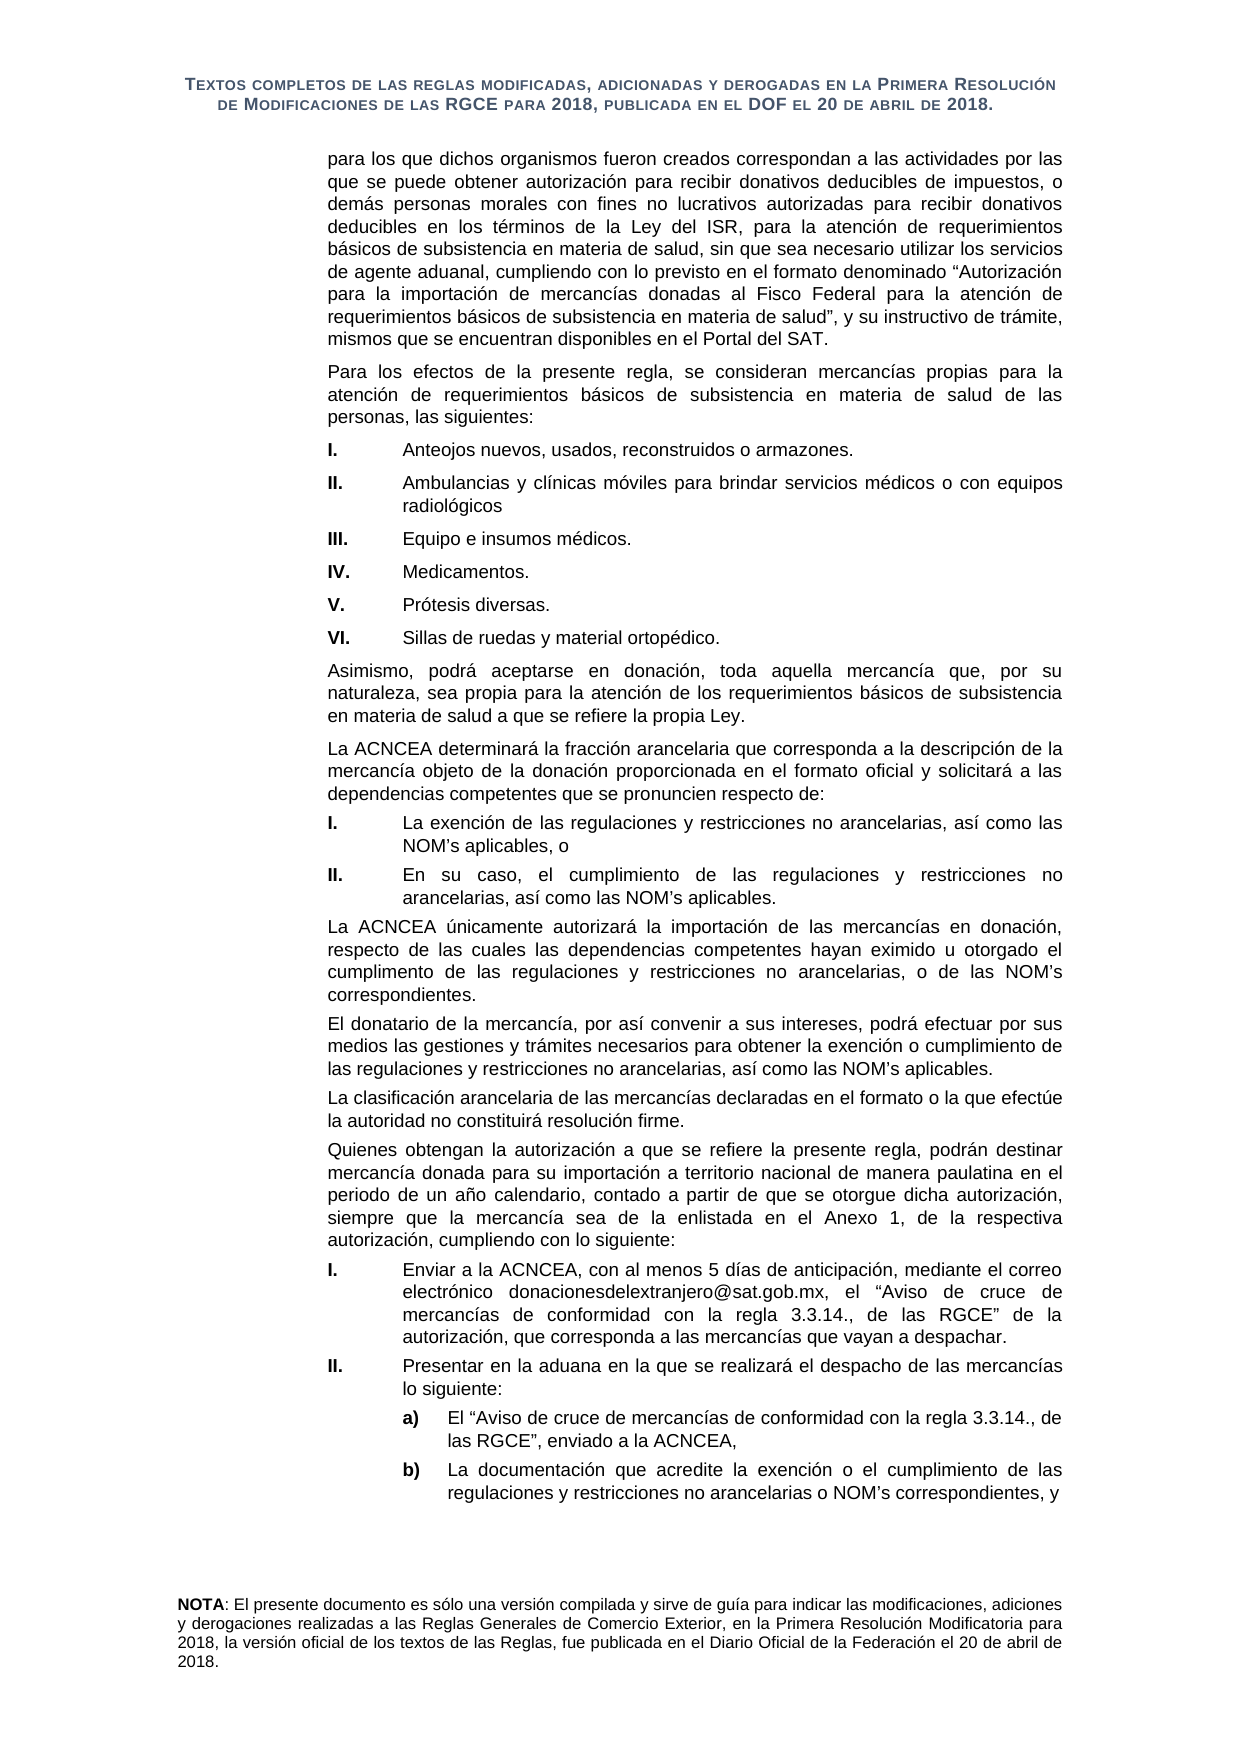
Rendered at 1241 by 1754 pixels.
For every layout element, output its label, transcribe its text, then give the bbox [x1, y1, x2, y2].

text IV. Medicamentos. [327, 560, 1063, 583]
text I. Anteojos nuevos, usados, reconstruidos o armazones. [327, 439, 1063, 461]
text III. Equipo e insumos médicos. [327, 527, 1063, 550]
text b) La documentación que acredite la exención o el cumplimiento de las regulaciones y restricciones no arancelarias o NOM’s correspondientes, y [402, 1459, 1063, 1504]
text El donatario de la mercancía, por así convenir a sus intereses, podrá efectuar por sus medios las gestiones y trámites necesarios para obtener la exención o cumplimiento de las regulaciones y restricciones no arancelarias, así como las NOM’s aplicables. [207, 1012, 1063, 1080]
text II. En su caso, el cumplimiento de las regulaciones y restricciones no arancelarias, así como las NOM’s aplicables. [327, 864, 1063, 909]
text La clasificación arancelaria de las mercancías declaradas en el formato o la que efectúe la autoridad no constituirá resolución firme. [207, 1087, 1063, 1132]
text Para los efectos de la presente regla, se consideran mercancías propias para la atención de requerimientos básicos de subsistencia en materia de salud de las personas, las siguientes: [207, 361, 1063, 428]
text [207, 148, 1063, 350]
text La ACNCEA únicamente autorizará la importación de las mercancías en donación, respecto de las cuales las dependencias competentes hayan eximido u otorgado el cumplimento de las regulaciones y restricciones no arancelarias, o de las NOM’s correspondientes. [207, 916, 1063, 1006]
text II. Presentar en la aduana en la que se realizará el despacho de las mercancías lo siguiente: [327, 1355, 1063, 1400]
text a) El “Aviso de cruce de mercancías de conformidad con la regla 3.3.14., de las RGCE”, enviado a , [402, 1407, 1063, 1452]
text I. La exención de las regulaciones y restricciones no arancelarias, así como las NOM’s aplicables, o [327, 812, 1063, 857]
text VI. Sillas de ruedas y material ortopédico. [327, 626, 1063, 649]
text II. Ambulancias y clínicas móviles para brindar servicios médicos o con equipos radiológicos [327, 472, 1063, 517]
text Quienes obtengan la autorización a que se refiere la presente regla, podrán destinar mercancía donada para su importación a territorio nacional de manera paulatina en el periodo de un año calendario, contado a partir de que se otorgue dicha autorización, siempre que la mercancía sea de la enlistada en el Anexo 1, de la respectiva autorización, cumpliendo con lo siguiente: [207, 1139, 1063, 1251]
text determinará la fracción arancelaria que corresponda a la descripción de la mercancía objeto de la donación proporcionada en el formato oficial y solicitará a las dependencias competentes que se pronuncien respecto de: [207, 737, 1063, 805]
text Asimismo, podrá aceptarse en donación, toda aquella mercancía que, por su naturaleza, sea propia para la atención de los requerimientos básicos de subsistencia en materia de salud a que se refiere la propia Ley. [207, 659, 1063, 727]
text I. Enviar a , con al menos 5 días de anticipación, mediante el correo electrónico donacionesdelextranjero@sat.gob.mx, el “Aviso de cruce de mercancías de conformidad con la regla 3.3.14., de las RGCE” de la autorización, que corresponda a las mercancías que vayan a despachar. [327, 1258, 1063, 1348]
text V. Prótesis diversas. [327, 593, 1063, 616]
